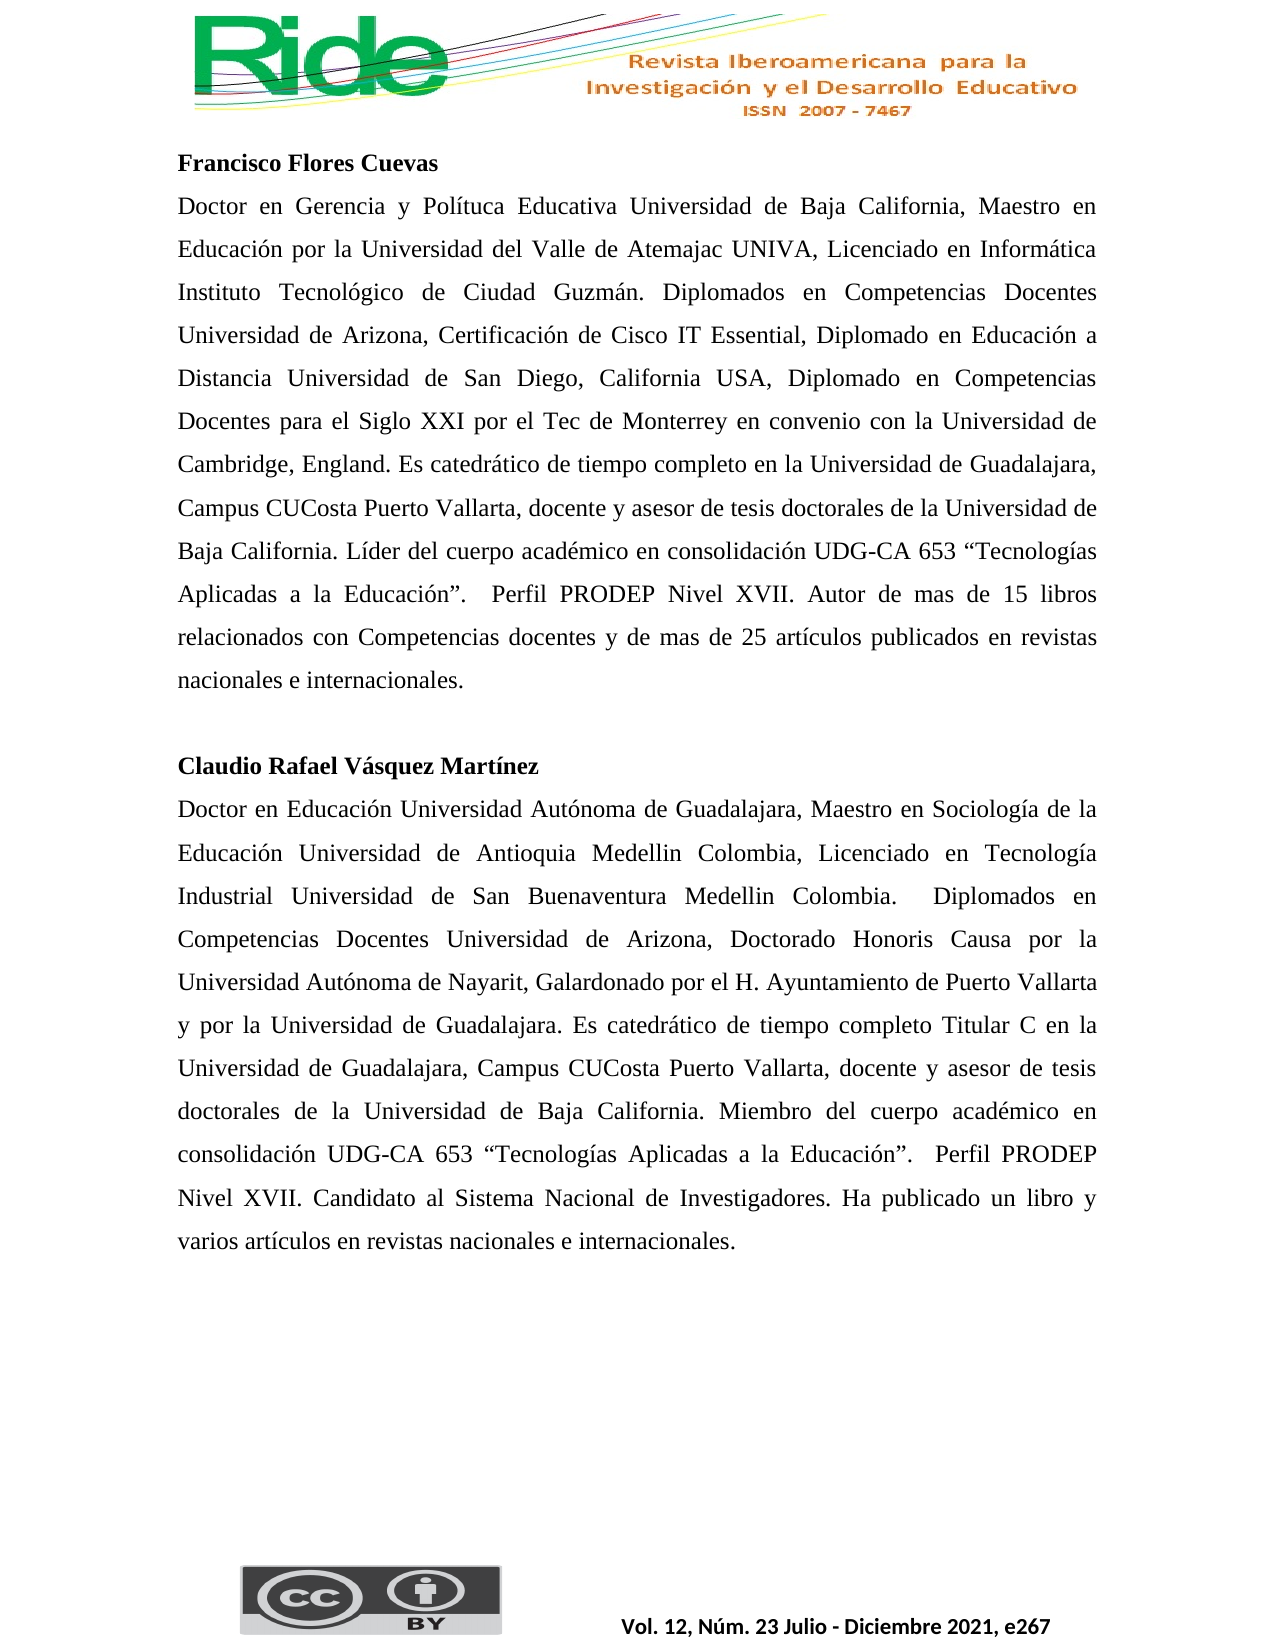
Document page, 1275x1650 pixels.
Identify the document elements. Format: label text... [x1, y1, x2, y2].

picture [239, 1565, 503, 1635]
picture [194, 14, 1081, 119]
text Doctor en Gerencia y Polítuca Educativa Universidad de Baja California, Maestro en Educación por la Universidad del Valle de Atemajac UNIVA, Licenciado en Informática Instituto Tecnológico de Ciudad Guzmán. Diplomados en Competencias Docentes Universidad de Arizona, Certificación de Cisco IT Essential, Diplomado en Educación a Distancia Universidad de San Diego, California USA, Diplomado en Competencias Docentes para el Siglo XXI por el Tec de Monterrey en convenio con la Universidad de Cambridge, England. Es catedrático de tiempo completo en la Universidad de Guadalajara, Campus CUCosta Puerto Vallarta, docente y asesor de tesis doctorales de la Universidad de Baja California. Líder del cuerpo académico en consolidación UDG-CA 653 “Tecnologías Aplicadas a la Educación”. Perfil PRODEP Nivel XVII. Autor de mas de 15 libros relacionados con Competencias docentes y de mas de 25 artículos publicados en revistas nacionales e internacionales. [177, 191, 1098, 694]
text Doctor en Educación Universidad Autónoma de Guadalajara, Maestro en Sociología de la Educación Universidad de Antioquia Medellin Colombia, Licenciado en Tecnología Industrial Universidad de San Buenaventura Medellin Colombia. Diplomados en Competencias Docentes Universidad de Arizona, Doctorado Honoris Causa por la Universidad Autónoma de Nayarit, Galardonado por el H. Ayuntamiento de Puerto Vallarta y por la Universidad de Guadalajara. Es catedrático de tiempo completo Titular C en la Universidad de Guadalajara, Campus CUCosta Puerto Vallarta, docente y asesor de tesis doctorales de la Universidad de Baja California. Miembro del cuerpo académico en consolidación UDG-CA 653 “Tecnologías Aplicadas a la Educación”. Perfil PRODEP Nivel XVII. Candidato al Sistema Nacional de Investigadores. Ha publicado un libro y varios artículos en revistas nacionales e internacionales. [177, 794, 1098, 1254]
text Claudio Rafael Vásquez Martínez [177, 751, 1098, 780]
text Francisco Flores Cuevas [177, 148, 1098, 176]
